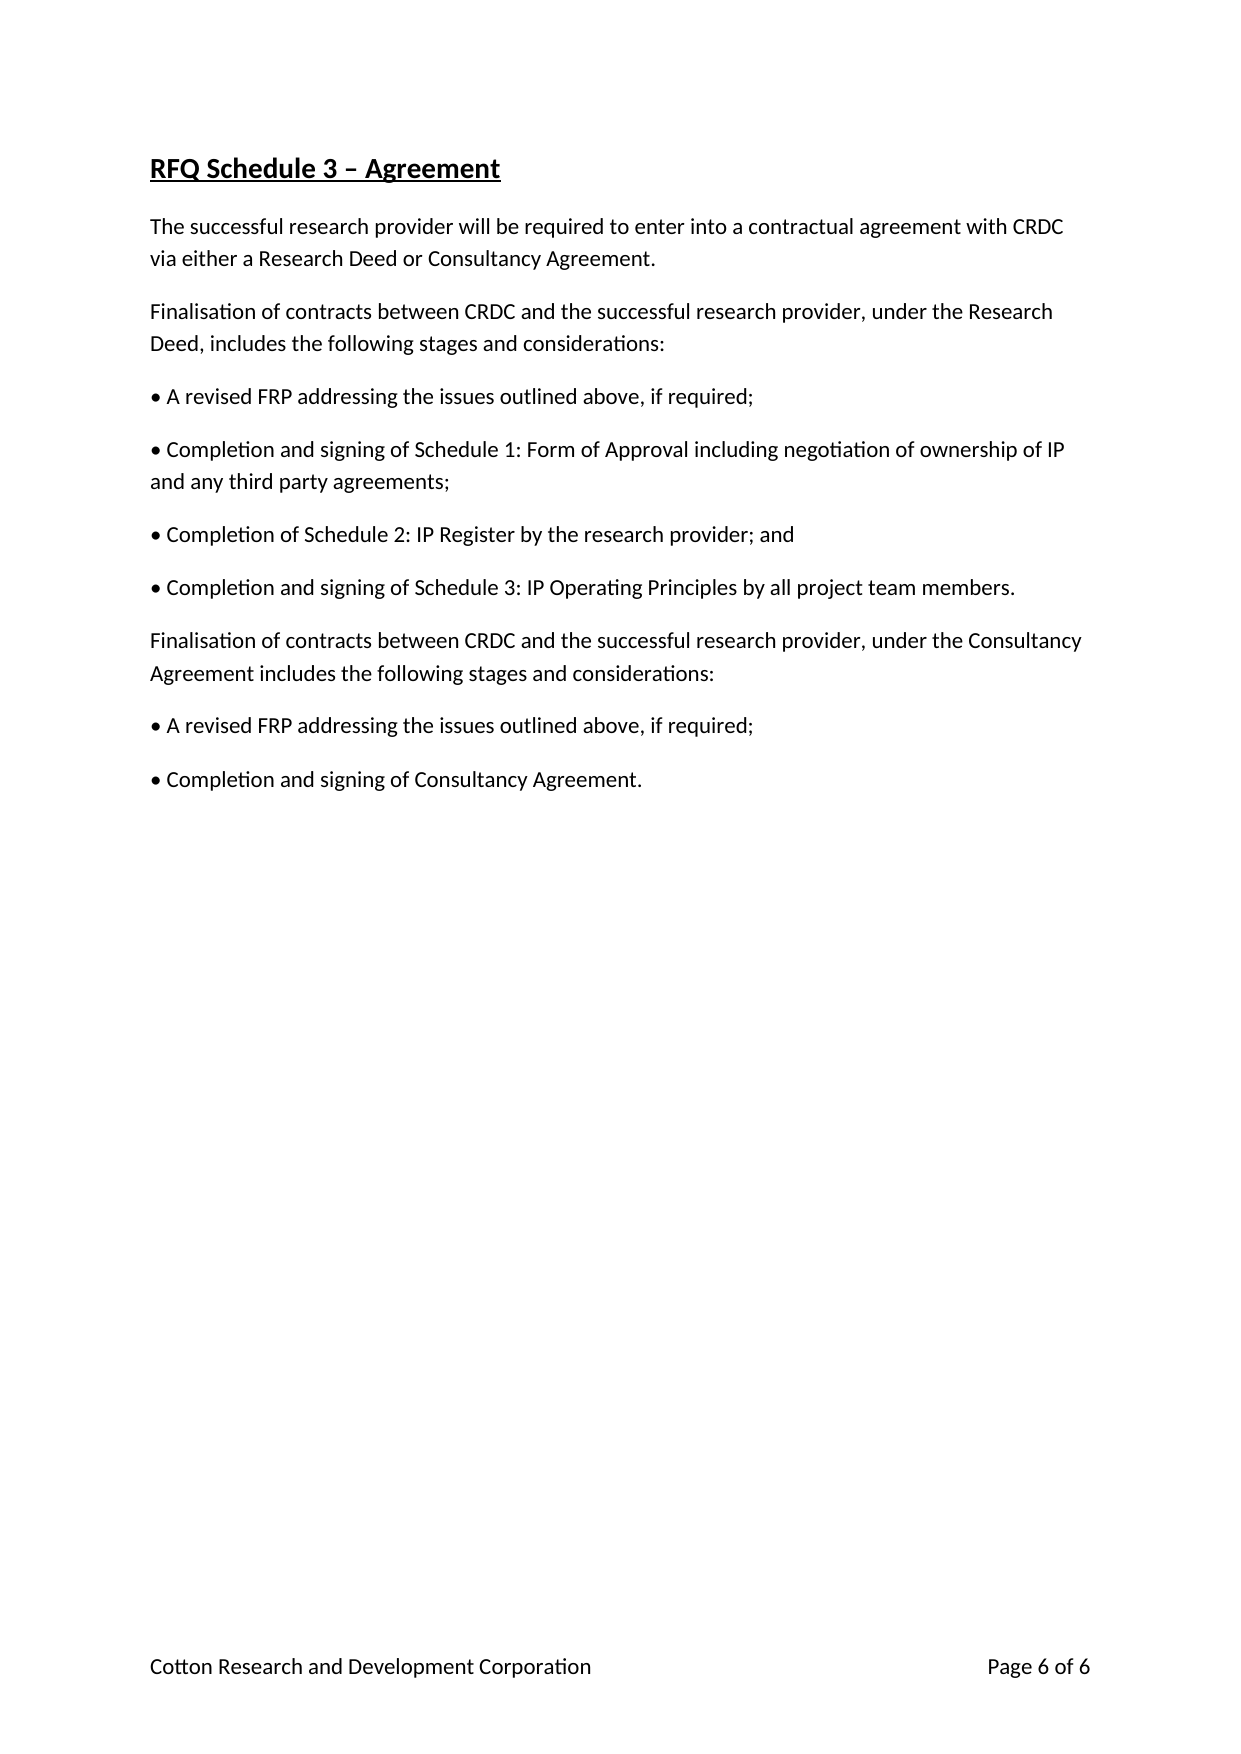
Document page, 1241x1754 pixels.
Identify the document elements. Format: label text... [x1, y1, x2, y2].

text • A revised FRP addressing the issues outlined above, if required; [150, 712, 1090, 740]
text • Completion and signing of Schedule 3: IP Operating Principles by all project team members. [150, 573, 1090, 601]
text Finalisation of contracts between CRDC and the successful research provider, under the Research Deed, includes the following stages and considerations: [150, 297, 1090, 357]
text • A revised FRP addressing the issues outlined above, if required; [150, 382, 1090, 410]
text RFQ Schedule 3 – Agreement [150, 150, 1090, 186]
text The successful research provider will be required to enter into a contractual agreement with CRDC via either a Research Deed or Consultancy Agreement. [150, 212, 1090, 272]
text Finalisation of contracts between CRDC and the successful research provider, under the Consultancy Agreement includes the following stages and considerations: [150, 626, 1090, 687]
text • Completion of Schedule 2: IP Register by the research provider; and [150, 520, 1090, 548]
text • Completion and signing of Schedule 1: Form of Approval including negotiation of ownership of IP and any third party agreements; [150, 435, 1090, 495]
text • Completion and signing of Consultancy Agreement. [150, 765, 1090, 793]
